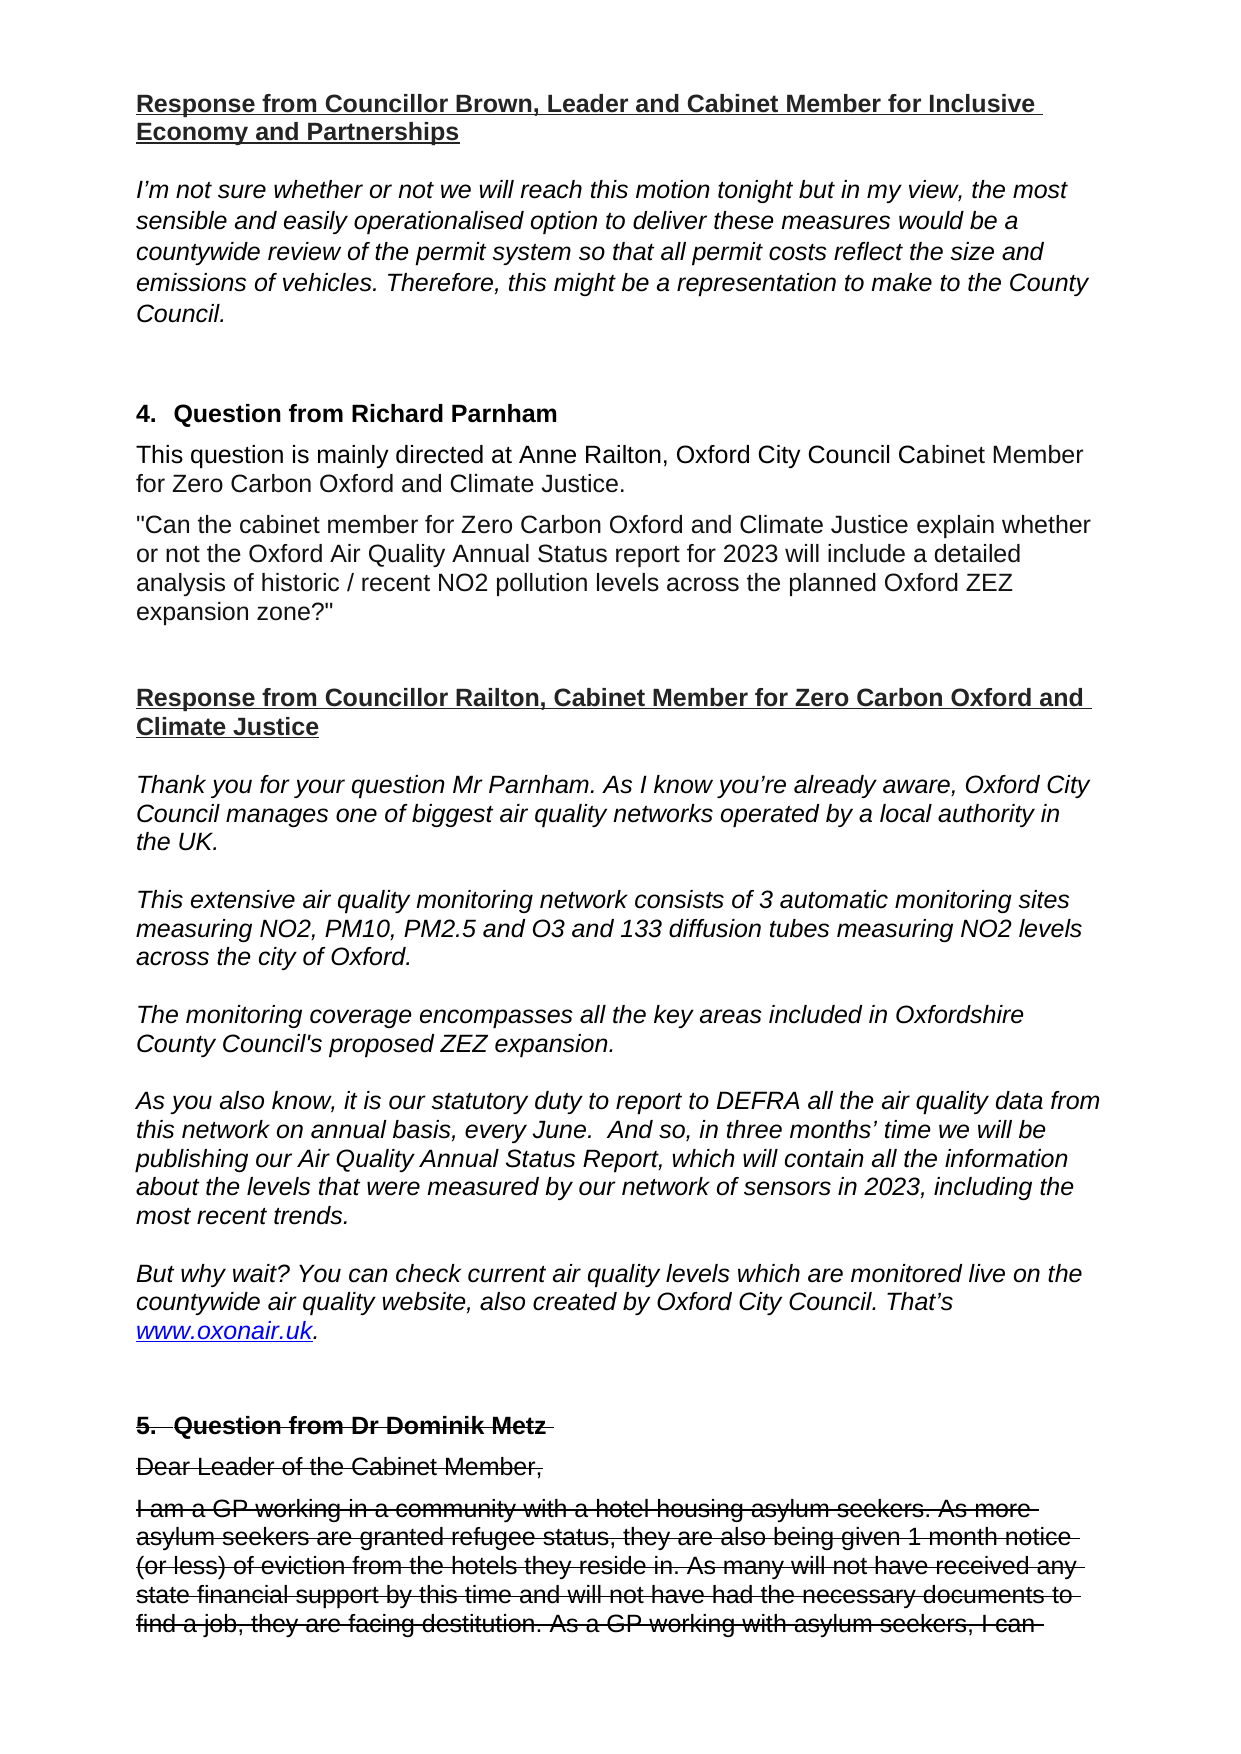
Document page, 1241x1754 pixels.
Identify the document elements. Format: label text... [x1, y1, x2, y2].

subtitle Question from Richard Parnham [136, 399, 1104, 428]
subtitle Question from Dr Dominik Metz [136, 1411, 1104, 1440]
text The monitoring coverage encompasses all the key areas included in Oxfordshire County Council's proposed ZEZ expansion. [136, 1000, 1104, 1057]
text Thank you for your question Mr Parnham. As I know you’re already aware, Oxford City Council manages one of biggest air quality networks operated by a local authority in the UK. [136, 770, 1104, 856]
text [136, 1494, 1104, 1637]
text Response from Councillor Brown, Leader and Cabinet Member for Inclusive Economy and Partnerships [136, 89, 1104, 146]
text "Can the cabinet member for Zero Carbon Oxford and Climate Justice explain whether or not the Oxford Air Quality Annual Status report for 2023 will include a detailed analysis of historic / recent NO2 pollution levels across the planned Oxford ZEZ expansion zone?" [136, 510, 1104, 654]
text As you also know, it is our statutory duty to report to DEFRA all the air quality data from this network on annual basis, every June. And so, in three months’ time we will be publishing our Air Quality Annual Status Report, which will contain all the information about the levels that were measured by our network of sensors in 2023, including the most recent trends. [136, 1086, 1104, 1230]
text Response from Councillor Railton, Cabinet Member for Zero Carbon Oxford and Climate Justice [136, 683, 1104, 741]
text This extensive air quality monitoring network consists of 3 automatic monitoring sites measuring NO2, PM10, PM2.5 and O3 and 133 diffusion tubes measuring NO2 levels across the city of Oxford. [136, 885, 1104, 971]
text This question is mainly directed at Anne Railton, Oxford City Council Cabinet Member for Zero Carbon Oxford and Climate Justice. [136, 440, 1104, 498]
text Dear Leader of the Cabinet Member, [136, 1452, 1104, 1481]
text I’m not sure whether or not we will reach this motion tonight but in my view, the most sensible and easily operationalised option to deliver these measures would be a countywide review of the permit system so that all permit costs reflect the size and emissions of vehicles. Therefore, this might be a representation to make to the County Council. [136, 175, 1104, 328]
text But why wait? You can check current air quality levels which are monitored live on the countywide air quality website, also created by Oxford City Council. That’s www.oxonair.uk. [136, 1259, 1104, 1345]
